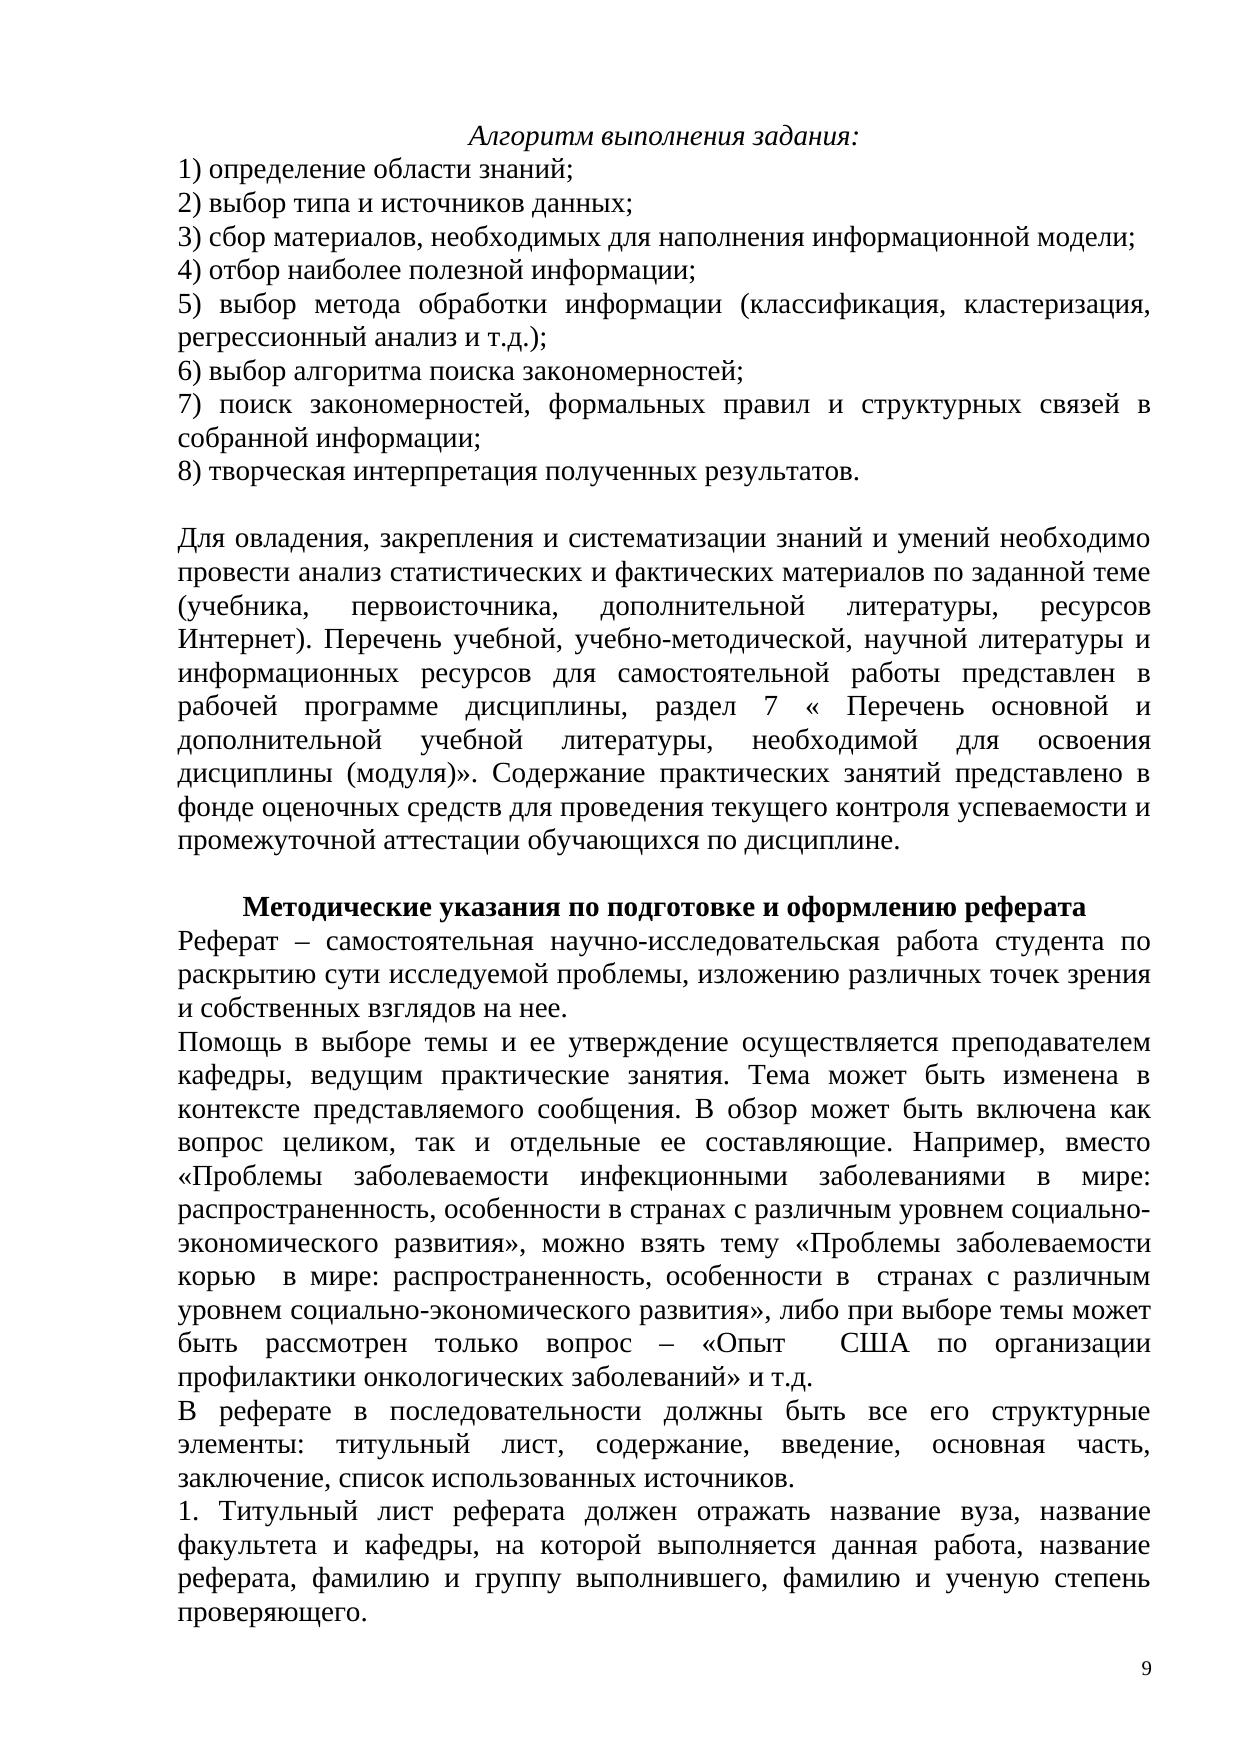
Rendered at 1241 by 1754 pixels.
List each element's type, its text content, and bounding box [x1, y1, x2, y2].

text 1) определение области знаний; [177, 152, 1152, 185]
text Методические указания по подготовке и оформлению реферата [177, 889, 1152, 923]
text 3) сбор материалов, необходимых для наполнения информационной модели; [177, 219, 1152, 252]
text Алгоритм выполнения задания: [177, 118, 1152, 152]
text Помощь в выборе темы и ее утверждение осуществляется преподавателем кафедры, ведущим практические занятия. Тема может быть изменена в контексте представляемого сообщения. В обзор может быть включена как вопрос целиком, так и отдельные ее составляющие. Например, вместо «Проблемы заболеваемости инфекционными заболеваниями в мире: распространенность, особенности в странах с различным уровнем социально-экономического развития», можно взять тему «Проблемы заболеваемости корью в мире: распространенность, особенности в странах с различным уровнем социально-экономического развития», либо при выборе темы может быть рассмотрен только вопрос – «Опыт США по организации профилактики онкологических заболеваний» и т.д. [177, 1024, 1152, 1393]
text В реферате в последовательности должны быть все его структурные элементы: титульный лист, содержание, введение, основная часть, заключение, список использованных источников. [177, 1393, 1152, 1493]
text 8) творческая интерпретация полученных результатов. [177, 453, 1152, 487]
text 1. Титульный лист реферата должен отражать название вуза, название факультета и кафедры, на которой выполняется данная работа, название реферата, фамилию и группу выполнившего, фамилию и ученую степень проверяющего. [177, 1493, 1152, 1627]
text 6) выбор алгоритма поиска закономерностей; [177, 353, 1152, 386]
text Реферат – самостоятельная научно-исследовательская работа студента по раскрытию сути исследуемой проблемы, изложению различных точек зрения и собственных взглядов на нее. [177, 923, 1152, 1024]
text 5) выбор метода обработки информации (классификация, кластеризация, регрессионный анализ и т.д.); [177, 286, 1152, 353]
text 2) выбор типа и источников данных; [177, 185, 1152, 219]
text 4) отбор наиболее полезной информации; [177, 252, 1152, 286]
text 7) поиск закономерностей, формальных правил и структурных связей в собранной информации; [177, 386, 1152, 453]
text Для овладения, закрепления и систематизации знаний и умений необходимо провести анализ статистических и фактических материалов по заданной теме (учебника, первоисточника, дополнительной литературы, ресурсов Интернет). Перечень учебной, учебно-методической, научной литературы и информационных ресурсов для самостоятельной работы представлен в рабочей программе дисциплины, раздел 7 « Перечень основной и дополнительной учебной литературы, необходимой для освоения дисциплины (модуля)». Содержание практических занятий представлено в фонде оценочных средств для проведения текущего контроля успеваемости и промежуточной аттестации обучающихся по дисциплине. [177, 521, 1152, 856]
